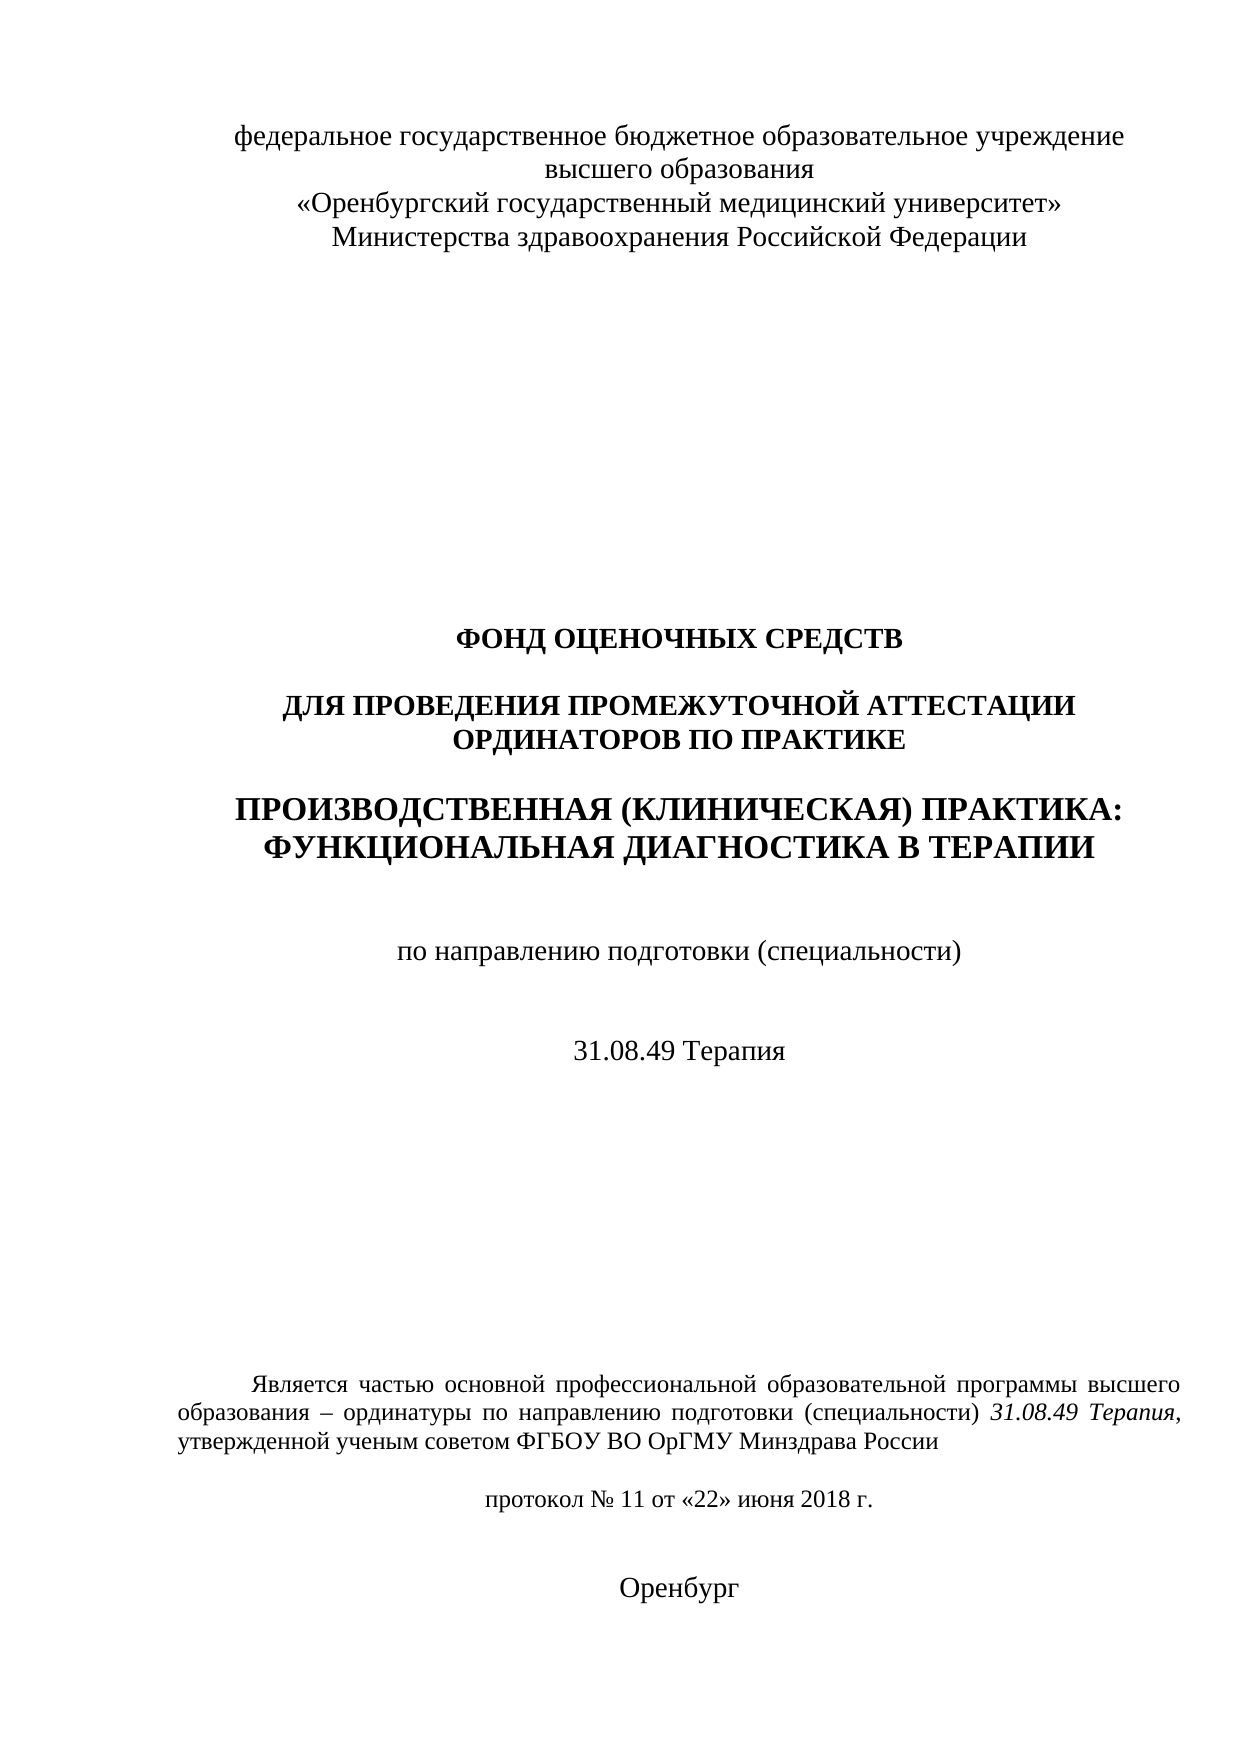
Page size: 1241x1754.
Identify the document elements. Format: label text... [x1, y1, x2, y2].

text Является частью основной профессиональной образовательной программы высшего образования – ординатуры по направлению подготовки (специальности) 31.08.49 Терапия, утвержденной ученым советом ФГБОУ ВО ОрГМУ Минздрава России [177, 1369, 1181, 1455]
text протокол № 11 от «22» июня 2018 г. [177, 1484, 1181, 1512]
text Оренбург [177, 1570, 1181, 1603]
text высшего образования [177, 152, 1181, 185]
text ПРОИЗВОДСТВЕННАЯ (КЛИНИЧЕСКАЯ) ПРАКТИКА: [177, 789, 1181, 827]
text ФОНД ОЦЕНОЧНЫХ СРЕДСТВ [177, 621, 1181, 655]
text федеральное государственное бюджетное образовательное учреждение [177, 118, 1181, 152]
text 31.08.49 Терапия [177, 1033, 1181, 1067]
text «Оренбургский государственный медицинский университет» [177, 185, 1181, 219]
text ФУНКЦИОНАЛЬНАЯ ДИАГНОСТИКА В ТЕРАПИИ [177, 827, 1181, 866]
text ОРДИНАТОРОВ ПО ПРАКТИКЕ [177, 722, 1181, 755]
text Министерства здравоохранения Российской Федерации [177, 219, 1181, 252]
text по направлению подготовки (специальности) [177, 933, 1181, 966]
text ДЛЯ ПРОВЕДЕНИЯ ПРОМЕЖУТОЧНОЙ АТТЕСТАЦИИ [177, 688, 1181, 722]
